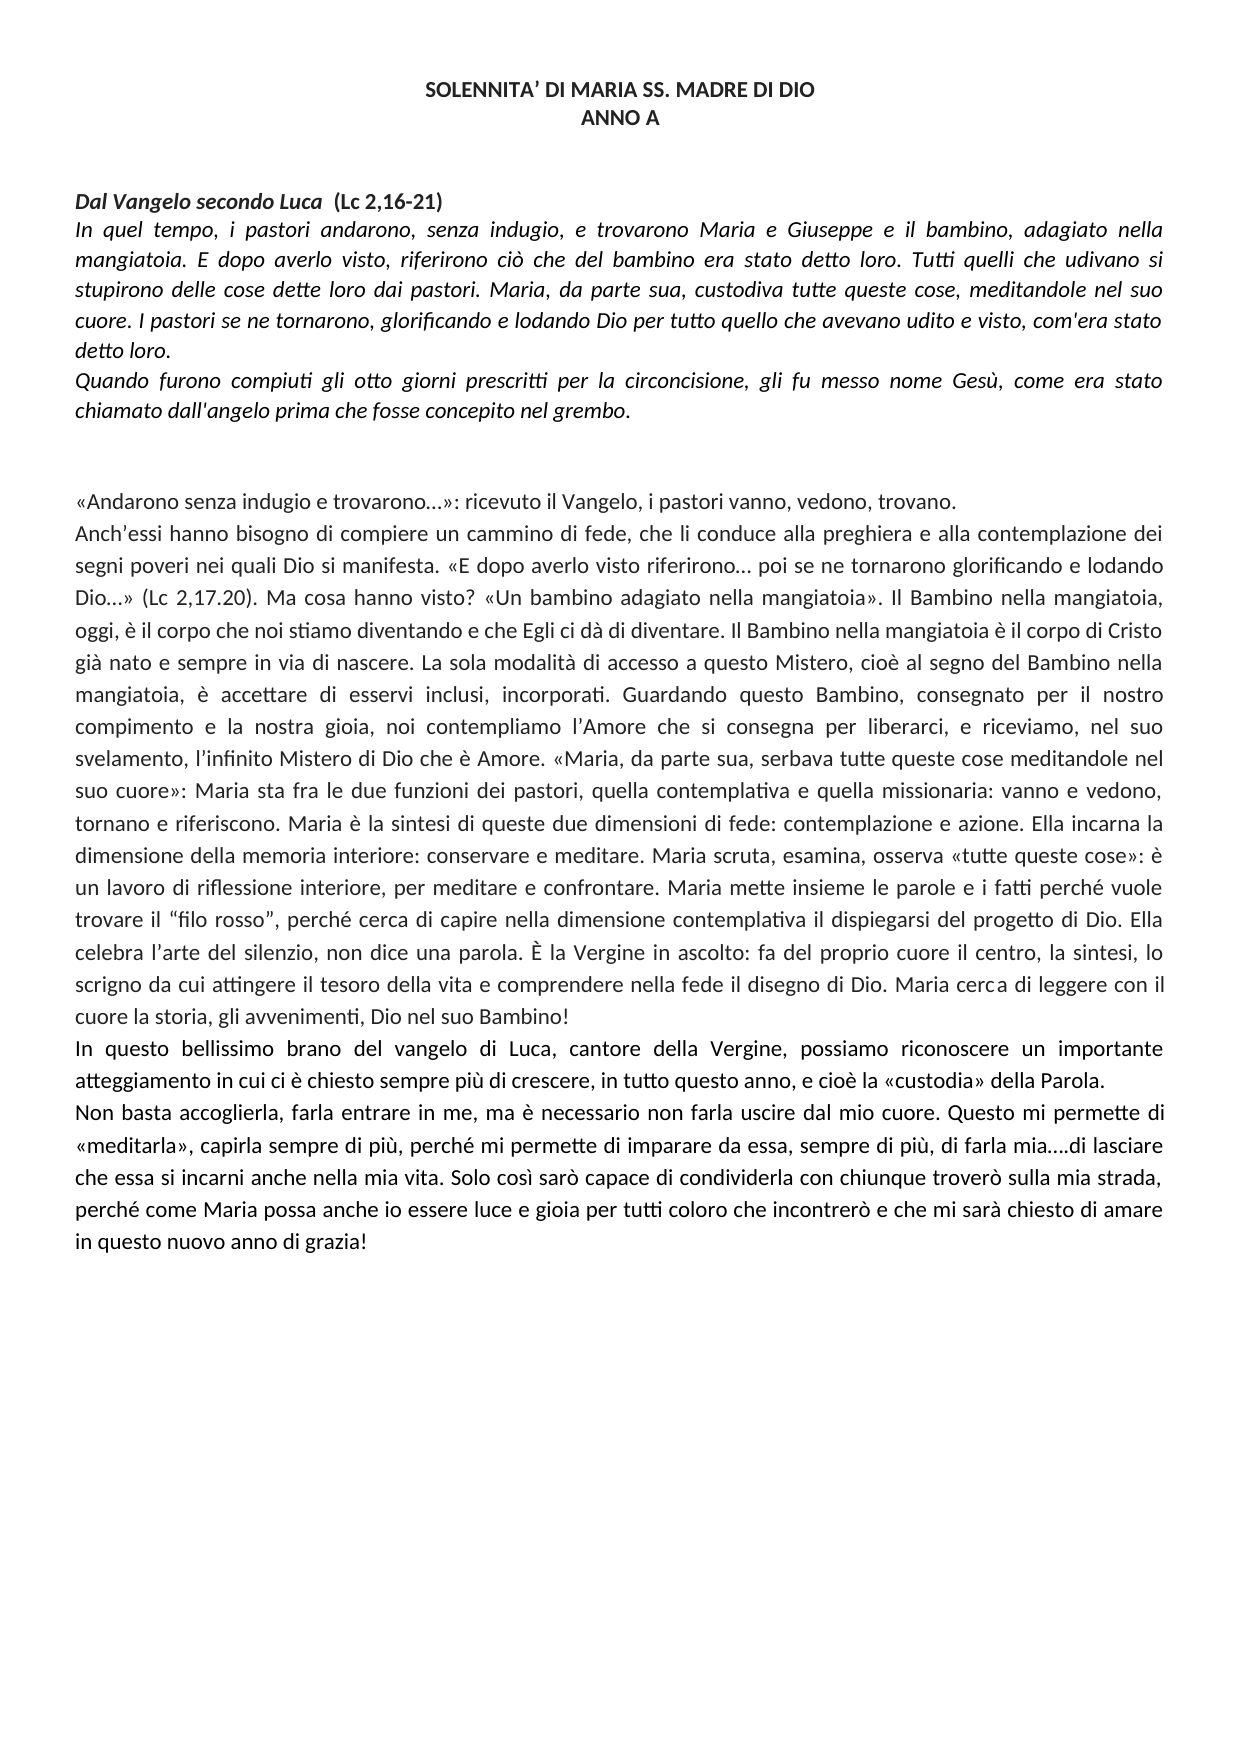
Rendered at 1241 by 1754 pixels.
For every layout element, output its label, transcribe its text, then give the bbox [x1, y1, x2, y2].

text Dal Vangelo secondo Luca (Lc 2,16-21) [75, 187, 1165, 215]
text ANNO A [75, 103, 1165, 131]
text In questo bellissimo brano del vangelo di Luca, cantore della Vergine, possiamo riconoscere un importante atteggiamento in cui ci è chiesto sempre più di crescere, in tutto questo anno, e cioè la «custodia» della Parola. [75, 1034, 1165, 1094]
text SOLENNITA’ DI MARIA SS. MADRE DI DIO [75, 75, 1165, 103]
text Non basta accoglierla, farla entrare in me, ma è necessario non farla uscire dal mio cuore. Questo mi permette di «meditarla», capirla sempre di più, perché mi permette di imparare da essa, sempre di più, di farla mia….di lasciare che essa si incarni anche nella mia vita. Solo così sarò capace di condividerla con chiunque troverò sulla mia strada, perché come Maria possa anche io essere luce e gioia per tutti coloro che incontrerò e che mi sarà chiesto di amare in questo nuovo anno di grazia! [75, 1098, 1165, 1255]
text Quando furono compiuti gli otto giorni prescritti per la circoncisione, gli fu messo nome Gesù, come era stato chiamato dall'angelo prima che fosse concepito nel grembo. [75, 366, 1165, 424]
text «Andarono senza indugio e trovarono…»: ricevuto il Vangelo, i pastori vanno, vedono, trovano. [75, 487, 1165, 515]
text In quel tempo, i pastori andarono, senza indugio, e trovarono Maria e Giuseppe e il bambino, adagiato nella mangiatoia. E dopo averlo visto, riferirono ciò che del bambino era stato detto loro. Tutti quelli che udivano si stupirono delle cose dette loro dai pastori. Maria, da parte sua, custodiva tutte queste cose, meditandole nel suo cuore. I pastori se ne tornarono, glorificando e lodando Dio per tutto quello che avevano udito e visto, com'era stato detto loro. [75, 215, 1165, 364]
text Anch’essi hanno bisogno di compiere un cammino di fede, che li conduce alla preghiera e alla contemplazione dei segni poveri nei quali Dio si manifesta. «E dopo averlo visto riferirono… poi se ne tornarono glorificando e lodando Dio…» (Lc 2,17.20). Ma cosa hanno visto? «Un bambino adagiato nella mangiatoia». Il Bambino nella mangiatoia, oggi, è il corpo che noi stiamo diventando e che Egli ci dà di diventare. Il Bambino nella mangiatoia è il corpo di Cristo già nato e sempre in via di nascere. La sola modalità di accesso a questo Mistero, cioè al segno del Bambino nella mangiatoia, è accettare di esservi inclusi, incorporati. Guardando questo Bambino, consegnato per il nostro compimento e la nostra gioia, noi contempliamo l’Amore che si consegna per liberarci, e riceviamo, nel suo svelamento, l’infinito Mistero di Dio che è Amore. «Maria, da parte sua, serbava tutte queste cose meditandole nel suo cuore»: Maria sta fra le due funzioni dei pastori, quella contemplativa e quella missionaria: vanno e vedono, tornano e riferiscono. Maria è la sintesi di queste due dimensioni di fede: contemplazione e azione. Ella incarna la dimensione della memoria interiore: conservare e meditare. Maria scruta, esamina, osserva «tutte queste cose»: è un lavoro di riflessione interiore, per meditare e confrontare. Maria mette insieme le parole e i fatti perché vuole trovare il “filo rosso”, perché cerca di capire nella dimensione contemplativa il dispiegarsi del progetto di Dio. Ella celebra l’arte del silenzio, non dice una parola. È la Vergine in ascolto: fa del proprio cuore il centro, la sintesi, lo scrigno da cui attingere il tesoro della vita e comprendere nella fede il disegno di Dio. Maria cerca di leggere con il cuore la storia, gli avvenimenti, Dio nel suo Bambino! [75, 519, 1165, 1030]
